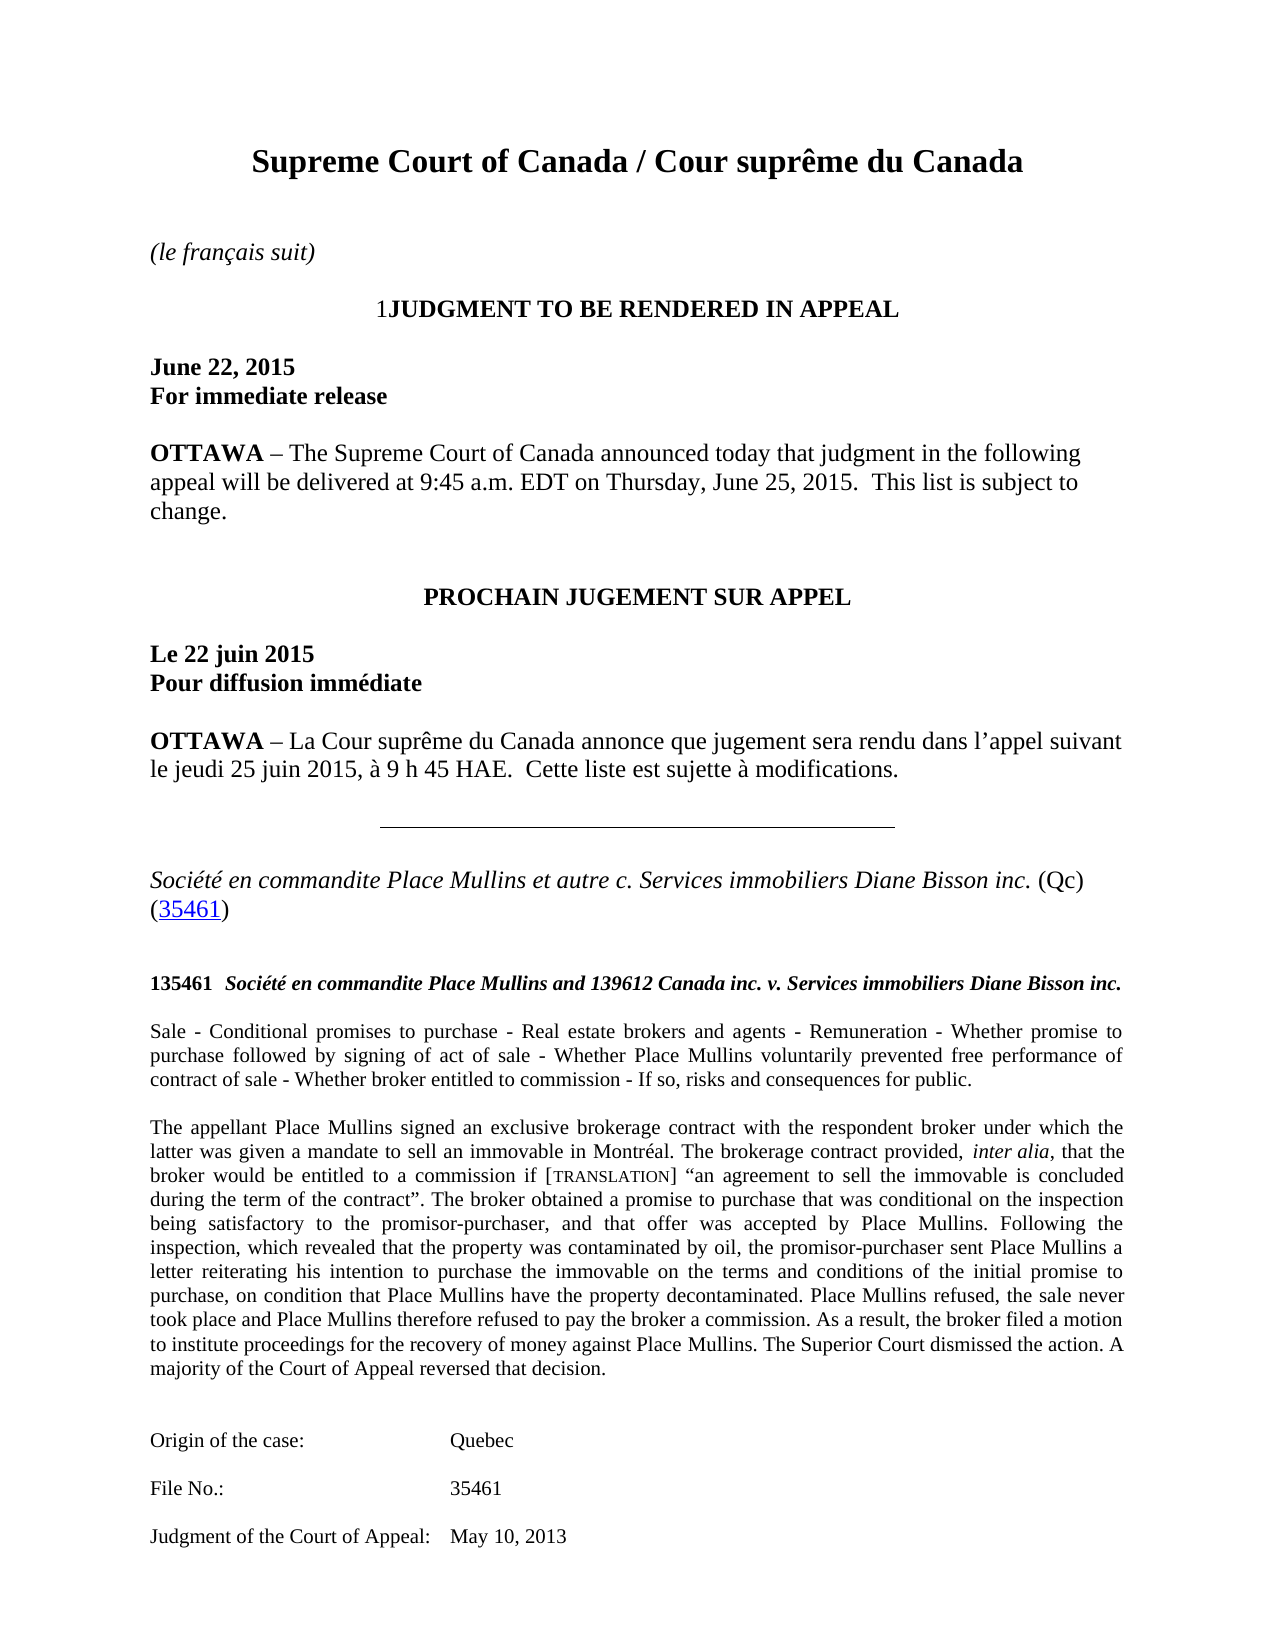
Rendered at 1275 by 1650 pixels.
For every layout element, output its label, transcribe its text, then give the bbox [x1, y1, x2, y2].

text OTTAWA – The Supreme Court of Canada announced today that judgment in the following appeal will be delivered at 9:45 a.m. EDT on Thursday, June 25, 2015. This list is subject to change. [150, 438, 1125, 524]
text Pour diffusion immédiate [150, 668, 1125, 697]
text Le 22 juin 2015 [150, 639, 1125, 668]
text The appellant Place Mullins signed an exclusive brokerage contract with the respondent broker under which the latter was given a mandate to sell an immovable in Montréal. The brokerage contract provided, inter alia, that the broker would be entitled to a commission if [translation] “an agreement to sell the immovable is concluded during the term of the contract”. The broker obtained a promise to purchase that was conditional on the inspection being satisfactory to the promisor-purchaser, and that offer was accepted by Place Mullins. Following the inspection, which revealed that the property was contaminated by oil, the promisor-purchaser sent Place Mullins a letter reiterating his intention to purchase the immovable on the terms and conditions of the initial promise to purchase, on condition that Place Mullins have the property decontaminated. Place Mullins refused, the sale never took place and Place Mullins therefore refused to pay the broker a commission. As a result, the broker filed a motion to institute proceedings for the recovery of money against Place Mullins. The Superior Court dismissed the action. A majority of the Court of Appeal reversed that decision. [150, 1115, 1125, 1379]
text PROCHAIN JUGEMENT SUR APPEL [150, 582, 1125, 611]
text Judgment of the Court of Appeal: May 10, 2013 [150, 1524, 1125, 1548]
text Sale - Conditional promises to purchase - Real estate brokers and agents - Remuneration - Whether promise to purchase followed by signing of act of sale - Whether Place Mullins voluntarily prevented free performance of contract of sale - Whether broker entitled to commission - If so, risks and consequences for public. [150, 1019, 1125, 1091]
text For immediate release [150, 381, 1125, 409]
text June 22, 2015 [150, 352, 1125, 381]
text File No.: 35461 [150, 1476, 1125, 1500]
text 35461 Société en commandite Place Mullins and 139612 Canada inc. v. Services immobiliers Diane Bisson inc. [150, 971, 1125, 994]
text OTTAWA – La Cour suprême du Canada annonce que jugement sera rendu dans l’appel suivant le jeudi 25 juin 2015, à 9 h 45 HAE. Cette liste est sujette à modifications. [150, 726, 1125, 783]
text Origin of the case: Quebec [150, 1428, 1125, 1452]
text JUDGMENT TO BE RENDERED IN APPEAL [150, 294, 1125, 323]
text (le français suit) [150, 237, 1125, 266]
text Société en commandite Place Mullins et autre c. Services immobiliers Diane Bisson inc. (Qc) (35461) [150, 865, 1125, 922]
text Supreme Court of Canada / Cour suprême du Canada [150, 141, 1125, 179]
